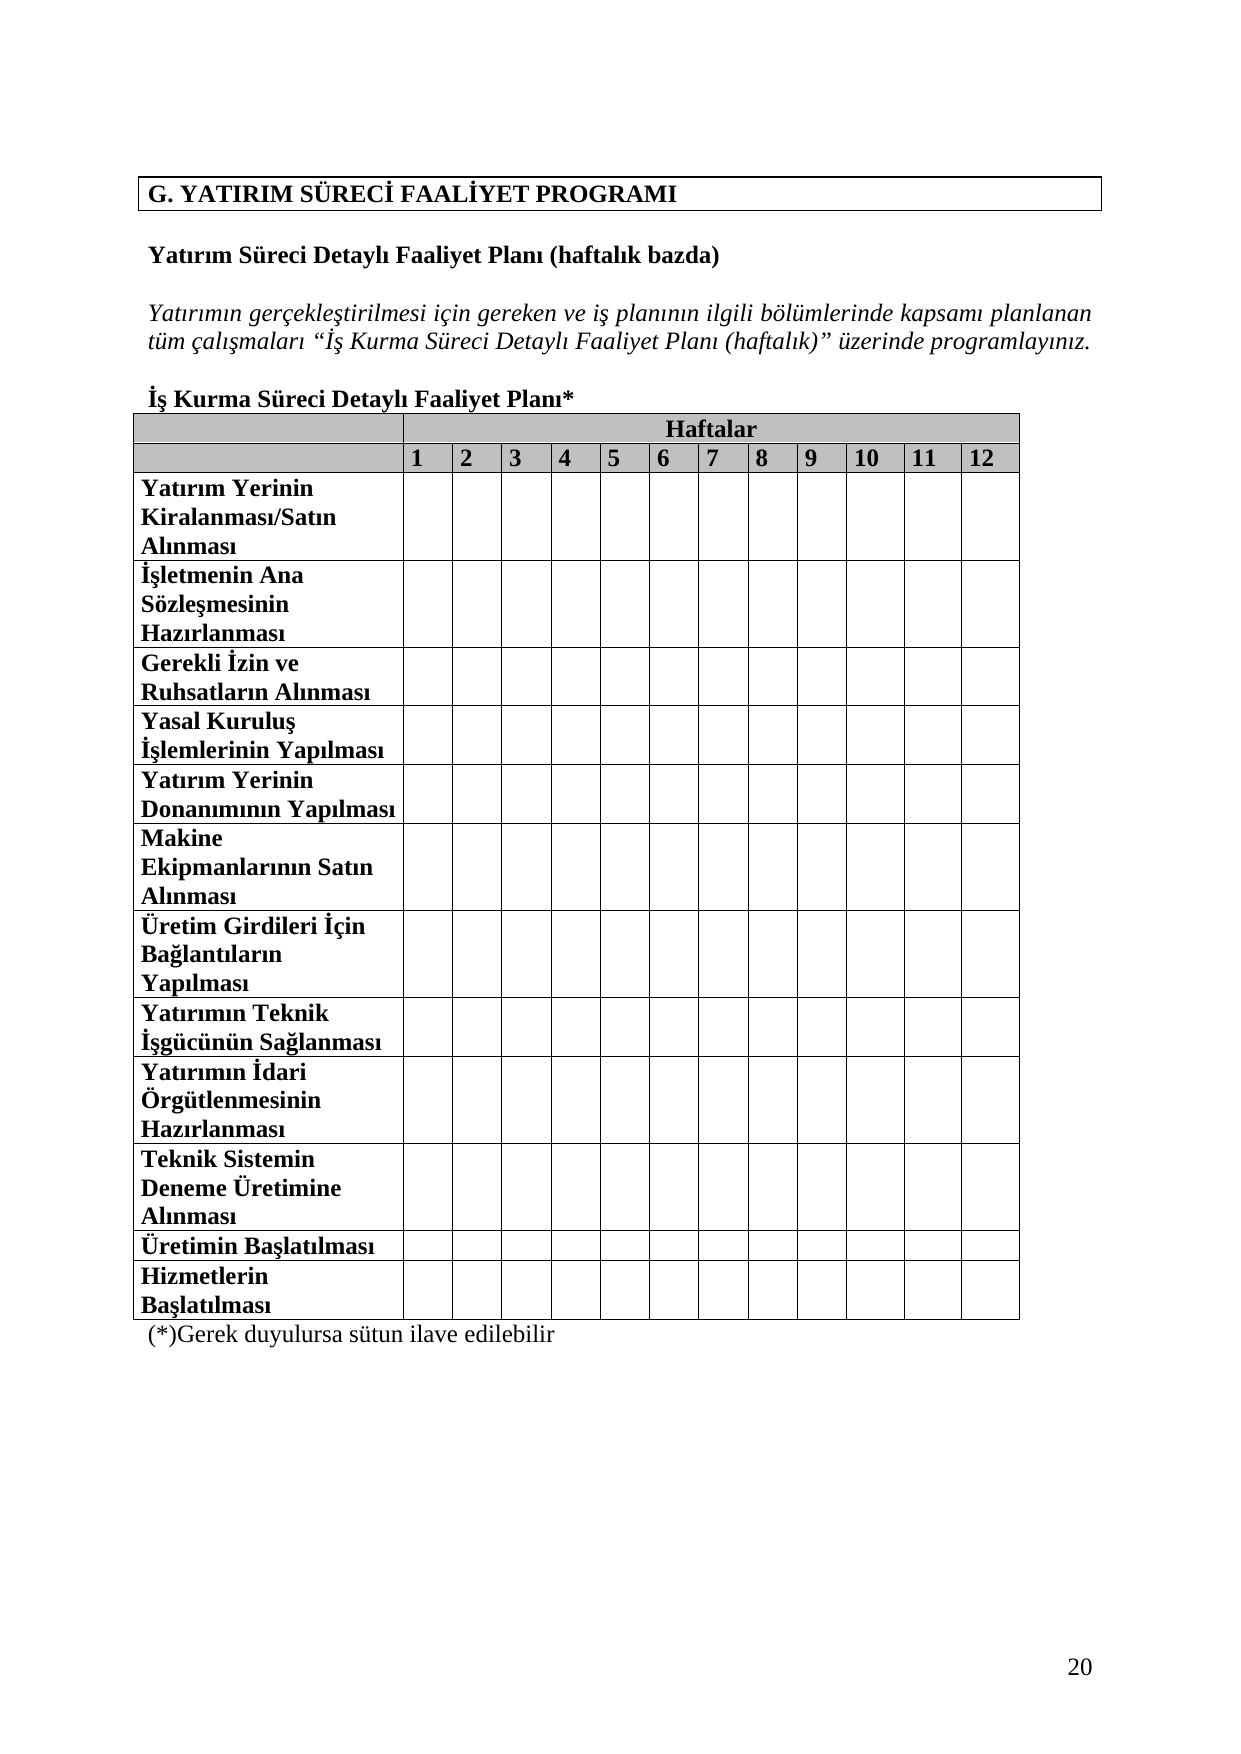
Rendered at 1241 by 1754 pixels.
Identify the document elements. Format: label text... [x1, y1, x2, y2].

table_cell [404, 1231, 452, 1260]
table_cell [699, 824, 748, 910]
table_cell [962, 473, 1019, 559]
table_cell Yasal Kuruluş İşlemlerinin Yapılması [134, 706, 403, 764]
table_cell [650, 824, 698, 910]
table_cell [404, 1057, 452, 1143]
table_cell [601, 824, 649, 910]
table_cell [601, 998, 649, 1056]
table_cell 11 [905, 444, 961, 472]
table_cell [798, 648, 846, 705]
table_cell [601, 706, 649, 764]
table_cell [749, 648, 797, 705]
table_cell 2 [453, 444, 501, 472]
text İş Kurma Süreci Detaylı Faaliyet Planı* [148, 384, 1093, 413]
table_cell [699, 706, 748, 764]
table_cell [601, 1261, 649, 1318]
table_cell [962, 648, 1019, 705]
table_cell [601, 648, 649, 705]
table_cell [453, 706, 501, 764]
table_cell [453, 911, 501, 997]
table_cell [502, 561, 551, 647]
table_cell [502, 648, 551, 705]
table_cell [502, 706, 551, 764]
table_cell [699, 1231, 748, 1260]
table_cell [847, 824, 904, 910]
table_cell [798, 706, 846, 764]
table_cell [502, 824, 551, 910]
table_cell [552, 706, 600, 764]
table_cell [798, 1144, 846, 1230]
table_cell [650, 706, 698, 764]
table_cell Yatırımın İdari Örgütlenmesinin Hazırlanması [134, 1057, 403, 1143]
table_cell 12 [962, 444, 1019, 472]
table_cell [962, 911, 1019, 997]
table_header [134, 414, 403, 442]
table_cell [749, 1144, 797, 1230]
table_cell [699, 765, 748, 822]
table_cell [905, 473, 961, 559]
table_cell [453, 765, 501, 822]
table_cell [905, 998, 961, 1056]
table_cell [699, 911, 748, 997]
table_cell [798, 824, 846, 910]
table_cell [699, 648, 748, 705]
table_cell [847, 473, 904, 559]
table_cell [601, 473, 649, 559]
table_cell [552, 1057, 600, 1143]
table_cell [699, 473, 748, 559]
table_cell [453, 1231, 501, 1260]
table_cell Yatırım Yerinin Donanımının Yapılması [134, 765, 403, 822]
table_cell [404, 1144, 452, 1230]
table_cell [749, 561, 797, 647]
table_cell [453, 998, 501, 1056]
table_cell [650, 911, 698, 997]
table_cell [847, 1261, 904, 1318]
table_cell [847, 561, 904, 647]
table_cell [749, 706, 797, 764]
table_cell [847, 911, 904, 997]
table_cell [453, 473, 501, 559]
table_cell [404, 824, 452, 910]
table_cell [552, 473, 600, 559]
table_cell [601, 561, 649, 647]
table_cell [749, 824, 797, 910]
table_cell [699, 1057, 748, 1143]
table_cell 3 [502, 444, 551, 472]
table_cell [699, 561, 748, 647]
table_cell [404, 911, 452, 997]
table_cell [650, 998, 698, 1056]
table_cell [749, 911, 797, 997]
text (*)Gerek duyulursa sütun ilave edilebilir [148, 1319, 1093, 1348]
table_cell [552, 765, 600, 822]
table_cell [962, 998, 1019, 1056]
table_cell [650, 1144, 698, 1230]
table_cell [905, 911, 961, 997]
table_cell Üretimin Başlatılması [134, 1231, 403, 1260]
table_cell [962, 706, 1019, 764]
table_cell [699, 998, 748, 1056]
table_cell [798, 1261, 846, 1318]
table_cell [601, 911, 649, 997]
table_cell [962, 1057, 1019, 1143]
table_cell [749, 1231, 797, 1260]
table_cell [905, 1231, 961, 1260]
table_cell [847, 765, 904, 822]
table_cell Makine Ekipmanlarının Satın Alınması [134, 824, 403, 910]
table_cell [847, 1231, 904, 1260]
table_cell [552, 824, 600, 910]
table_cell [552, 1261, 600, 1318]
table_cell [404, 648, 452, 705]
table_cell [453, 1144, 501, 1230]
table_cell [749, 473, 797, 559]
table_cell [502, 911, 551, 997]
table_cell [134, 444, 403, 472]
text Yatırımın gerçekleştirilmesi için gereken ve iş planının ilgili bölümlerinde kapsamı planlanan tüm çalışmaları “İş Kurma Süreci Detaylı Faaliyet Planı (haftalık)” üzerinde programlayınız. [148, 298, 1093, 355]
table_cell [962, 765, 1019, 822]
table_cell [962, 824, 1019, 910]
table_cell [552, 561, 600, 647]
table_cell [502, 473, 551, 559]
table_cell [404, 765, 452, 822]
table_cell [905, 765, 961, 822]
table_cell [404, 561, 452, 647]
table_cell [798, 911, 846, 997]
table_cell [650, 648, 698, 705]
table_cell [962, 1231, 1019, 1260]
table_cell [798, 561, 846, 647]
table_cell [905, 1057, 961, 1143]
table_cell [552, 1231, 600, 1260]
table_cell [502, 765, 551, 822]
table_cell [502, 1261, 551, 1318]
table_cell [847, 998, 904, 1056]
table_cell [453, 561, 501, 647]
table_cell [749, 1261, 797, 1318]
table_cell 9 [798, 444, 846, 472]
table_cell [962, 1144, 1019, 1230]
table_cell [699, 1144, 748, 1230]
text Yatırım Süreci Detaylı Faaliyet Planı (haftalık bazda) [148, 240, 1093, 269]
table_cell 6 [650, 444, 698, 472]
table_cell Üretim Girdileri İçin Bağlantıların Yapılması [134, 911, 403, 997]
subtitle G. YATIRIM SÜRECİ FAALİYET PROGRAMI [139, 178, 1101, 210]
table_cell [502, 1057, 551, 1143]
table_cell [798, 765, 846, 822]
table_cell [404, 998, 452, 1056]
table_cell [650, 561, 698, 647]
table_cell [404, 473, 452, 559]
table_cell 8 [749, 444, 797, 472]
table_cell [905, 561, 961, 647]
table_cell [601, 1057, 649, 1143]
table_cell [798, 998, 846, 1056]
table_header Haftalar [404, 414, 1019, 442]
table_cell [502, 998, 551, 1056]
table_cell Yatırımın Teknik İşgücünün Sağlanması [134, 998, 403, 1056]
table_cell [552, 911, 600, 997]
table_cell [502, 1144, 551, 1230]
table_cell [847, 648, 904, 705]
table_cell [650, 473, 698, 559]
table_cell [404, 706, 452, 764]
table_cell [905, 648, 961, 705]
table_cell [962, 561, 1019, 647]
table_cell [502, 1231, 551, 1260]
table_cell [453, 1261, 501, 1318]
table_cell [798, 1231, 846, 1260]
table_cell [798, 1057, 846, 1143]
table_cell [905, 824, 961, 910]
table_cell Gerekli İzin ve Ruhsatların Alınması [134, 648, 403, 705]
table_cell [699, 1261, 748, 1318]
table_cell [552, 1144, 600, 1230]
table_cell [601, 765, 649, 822]
table_cell İşletmenin Ana Sözleşmesinin Hazırlanması [134, 561, 403, 647]
table_cell [798, 473, 846, 559]
table_cell [650, 1231, 698, 1260]
table_cell [847, 1057, 904, 1143]
table_cell [905, 1261, 961, 1318]
table_cell [749, 998, 797, 1056]
table_cell Hizmetlerin Başlatılması [134, 1261, 403, 1318]
table_cell [453, 1057, 501, 1143]
table_cell Teknik Sistemin Deneme Üretimine Alınması [134, 1144, 403, 1230]
table_cell [601, 1231, 649, 1260]
table_cell [847, 706, 904, 764]
table_cell [650, 765, 698, 822]
table_cell [650, 1261, 698, 1318]
table_cell 1 [404, 444, 452, 472]
table_cell [552, 648, 600, 705]
table_cell [905, 1144, 961, 1230]
table_cell [749, 765, 797, 822]
table_cell [962, 1261, 1019, 1318]
table_cell 4 [552, 444, 600, 472]
table_cell [453, 824, 501, 910]
table_cell [847, 1144, 904, 1230]
table_cell 10 [847, 444, 904, 472]
table_cell [404, 1261, 452, 1318]
table_cell 5 [601, 444, 649, 472]
table_cell [749, 1057, 797, 1143]
table_cell Yatırım Yerinin Kiralanması/Satın Alınması [134, 473, 403, 559]
table_cell [650, 1057, 698, 1143]
table_cell [905, 706, 961, 764]
table_cell [453, 648, 501, 705]
table_cell [552, 998, 600, 1056]
table_cell 7 [699, 444, 748, 472]
table_cell [601, 1144, 649, 1230]
